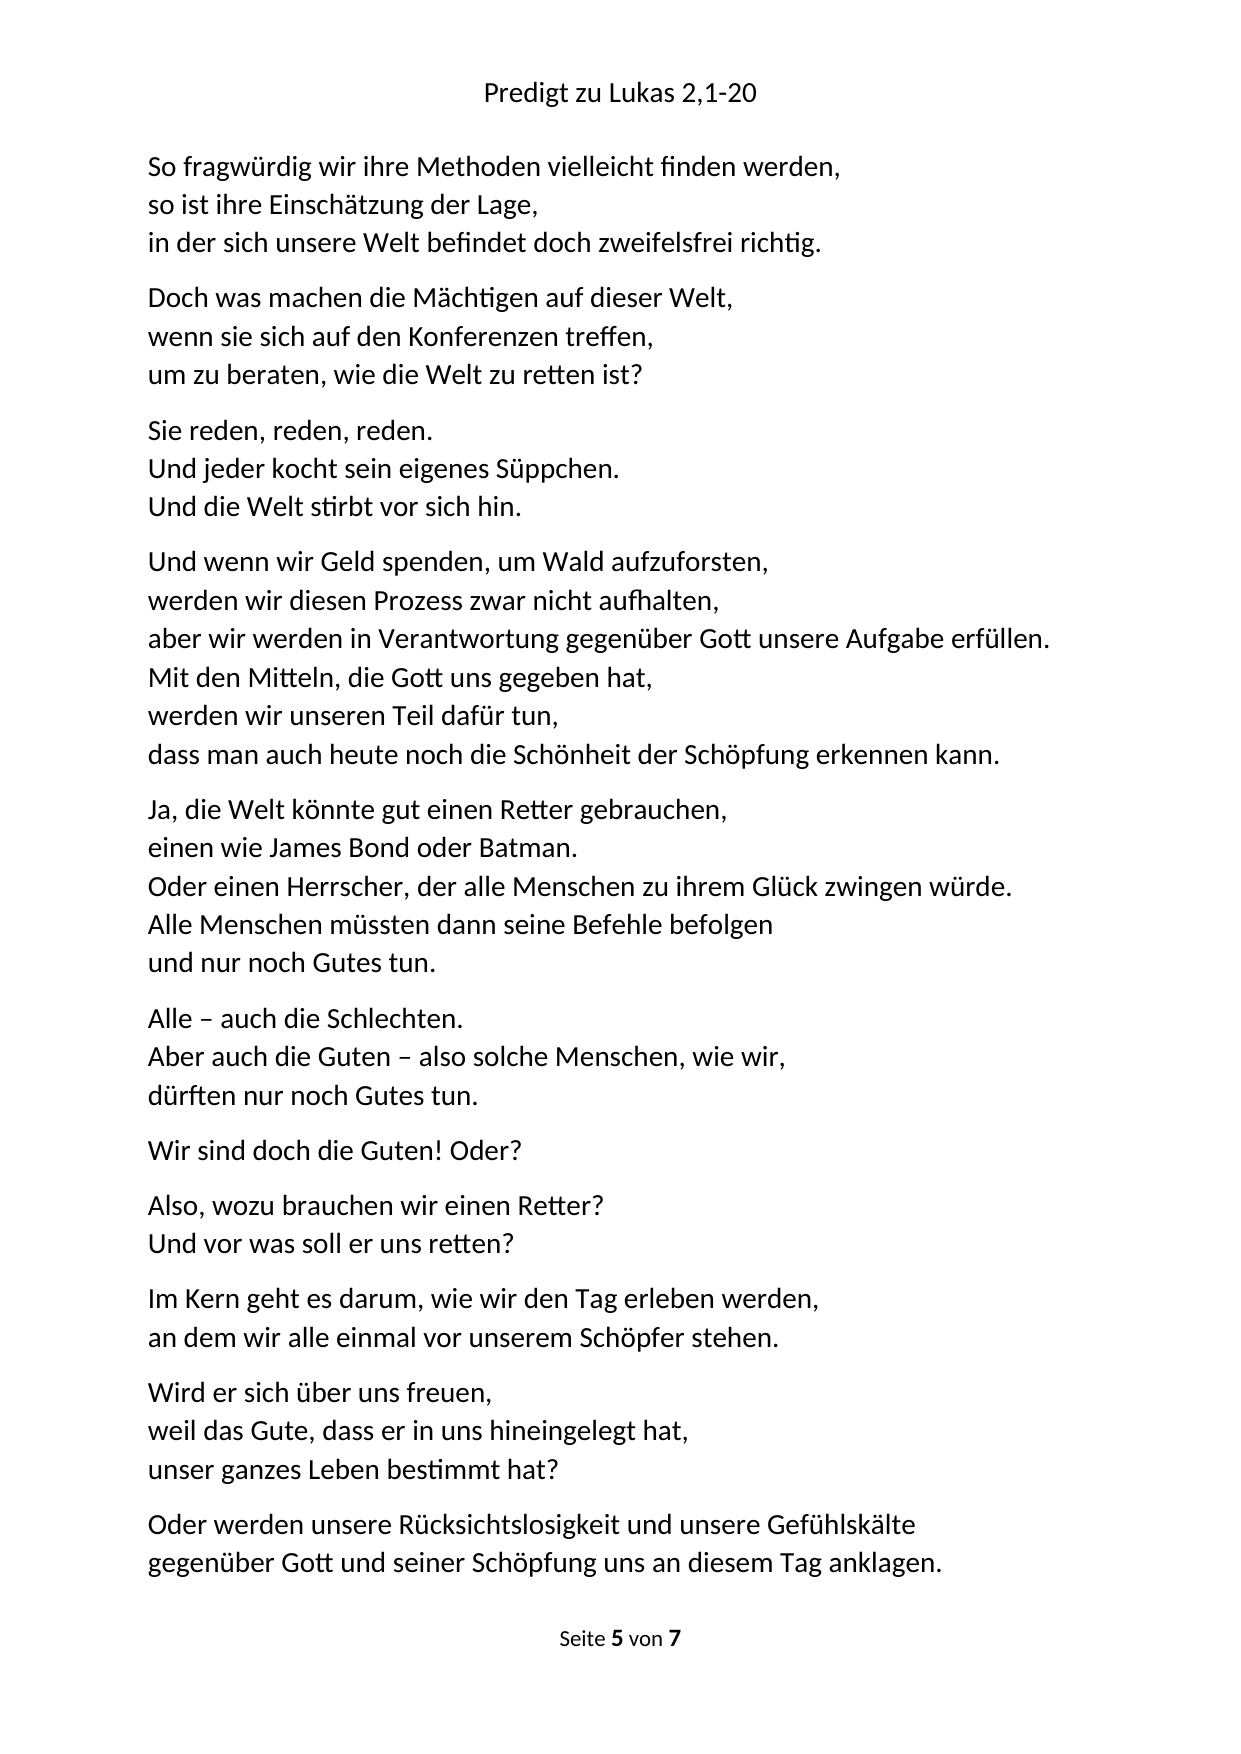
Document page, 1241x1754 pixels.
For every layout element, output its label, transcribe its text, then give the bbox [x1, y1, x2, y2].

text Ja, die Welt könnte gut einen Retter gebrauchen, einen wie James Bond oder Batman. Oder einen Herrscher, der alle Menschen zu ihrem Glück zwingen würde. Alle Menschen müssten dann seine Befehle befolgen und nur noch Gutes tun. [148, 791, 1093, 980]
text Wird er sich über uns freuen, weil das Gute, dass er in uns hineingelegt hat, unser ganzes Leben bestimmt hat? [148, 1374, 1093, 1486]
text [148, 148, 1093, 260]
text Alle – auch die Schlechten. Aber auch die Guten – also solche Menschen, wie wir, dürften nur noch Gutes tun. [148, 1000, 1093, 1112]
text Und wenn wir Geld spenden, um Wald aufzuforsten, werden wir diesen Prozess zwar nicht aufhalten, aber wir werden in Verantwortung gegenüber Gott unsere Aufgabe erfüllen. Mit den Mitteln, die Gott uns gegeben hat, werden wir unseren Teil dafür tun, dass man auch heute noch die Schönheit der Schöpfung erkennen kann. [148, 543, 1093, 771]
text Im Kern geht es darum, wie wir den Tag erleben werden, an dem wir alle einmal vor unserem Schöpfer stehen. [148, 1280, 1093, 1354]
text Oder werden unsere Rücksichtslosigkeit und unsere Gefühlskälte gegenüber Gott und seiner Schöpfung uns an diesem Tag anklagen. [148, 1506, 1093, 1580]
text Also, wozu brauchen wir einen Retter? Und vor was soll er uns retten? [148, 1187, 1093, 1261]
text Doch was machen die Mächtigen auf dieser Welt, wenn sie sich auf den Konferenzen treffen, um zu beraten, wie die Welt zu retten ist? [148, 279, 1093, 392]
text Wir sind doch die Guten! Oder? [148, 1132, 1093, 1167]
text Sie reden, reden, reden. Und jeder kocht sein eigenes Süppchen. Und die Welt stirbt vor sich hin. [148, 412, 1093, 524]
